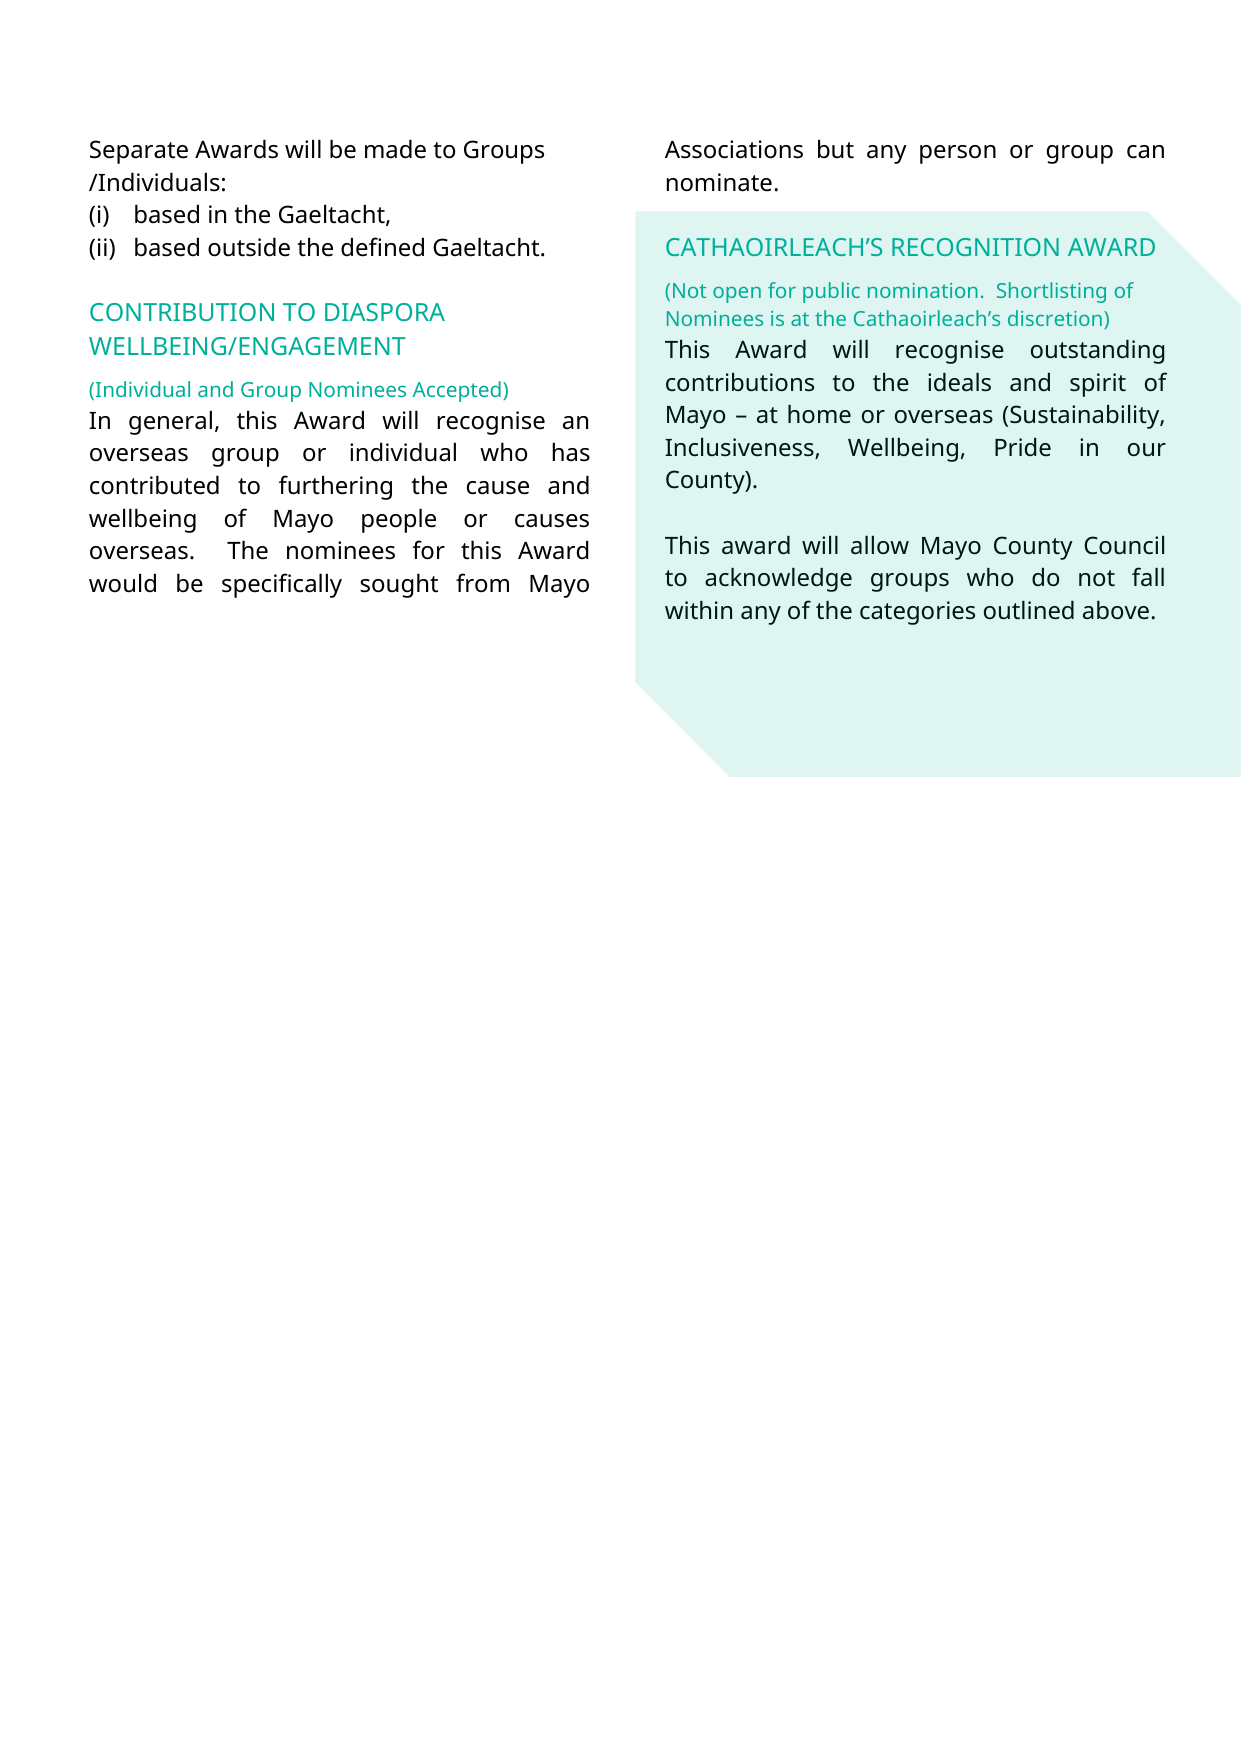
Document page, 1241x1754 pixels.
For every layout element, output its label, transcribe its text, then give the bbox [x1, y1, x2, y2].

text (individual and Group Nominees Accepted) [89, 375, 591, 404]
text In general, this Award will recognise an overseas group or individual who has contributed to furthering the cause and wellbeing of Mayo people or causes overseas. The nominees for this Award would be specifically sought from Mayo Associations but any person or group can nominate. [664, 133, 1167, 198]
text /Individuals: [89, 166, 591, 198]
text In general, this Award will recognise an overseas group or individual who has contributed to furthering the cause and wellbeing of Mayo people or causes overseas. The nominees for this Award would be specifically sought from Mayo Associations but any person or group can nominate. [89, 404, 591, 599]
text Contribution to Diaspora Wellbeing/Engagement [89, 294, 591, 363]
list based outside the defined Gaeltacht. [89, 231, 591, 263]
text Separate Awards will be made to Groups [89, 133, 591, 166]
list based in the Gaeltacht, [89, 198, 591, 231]
